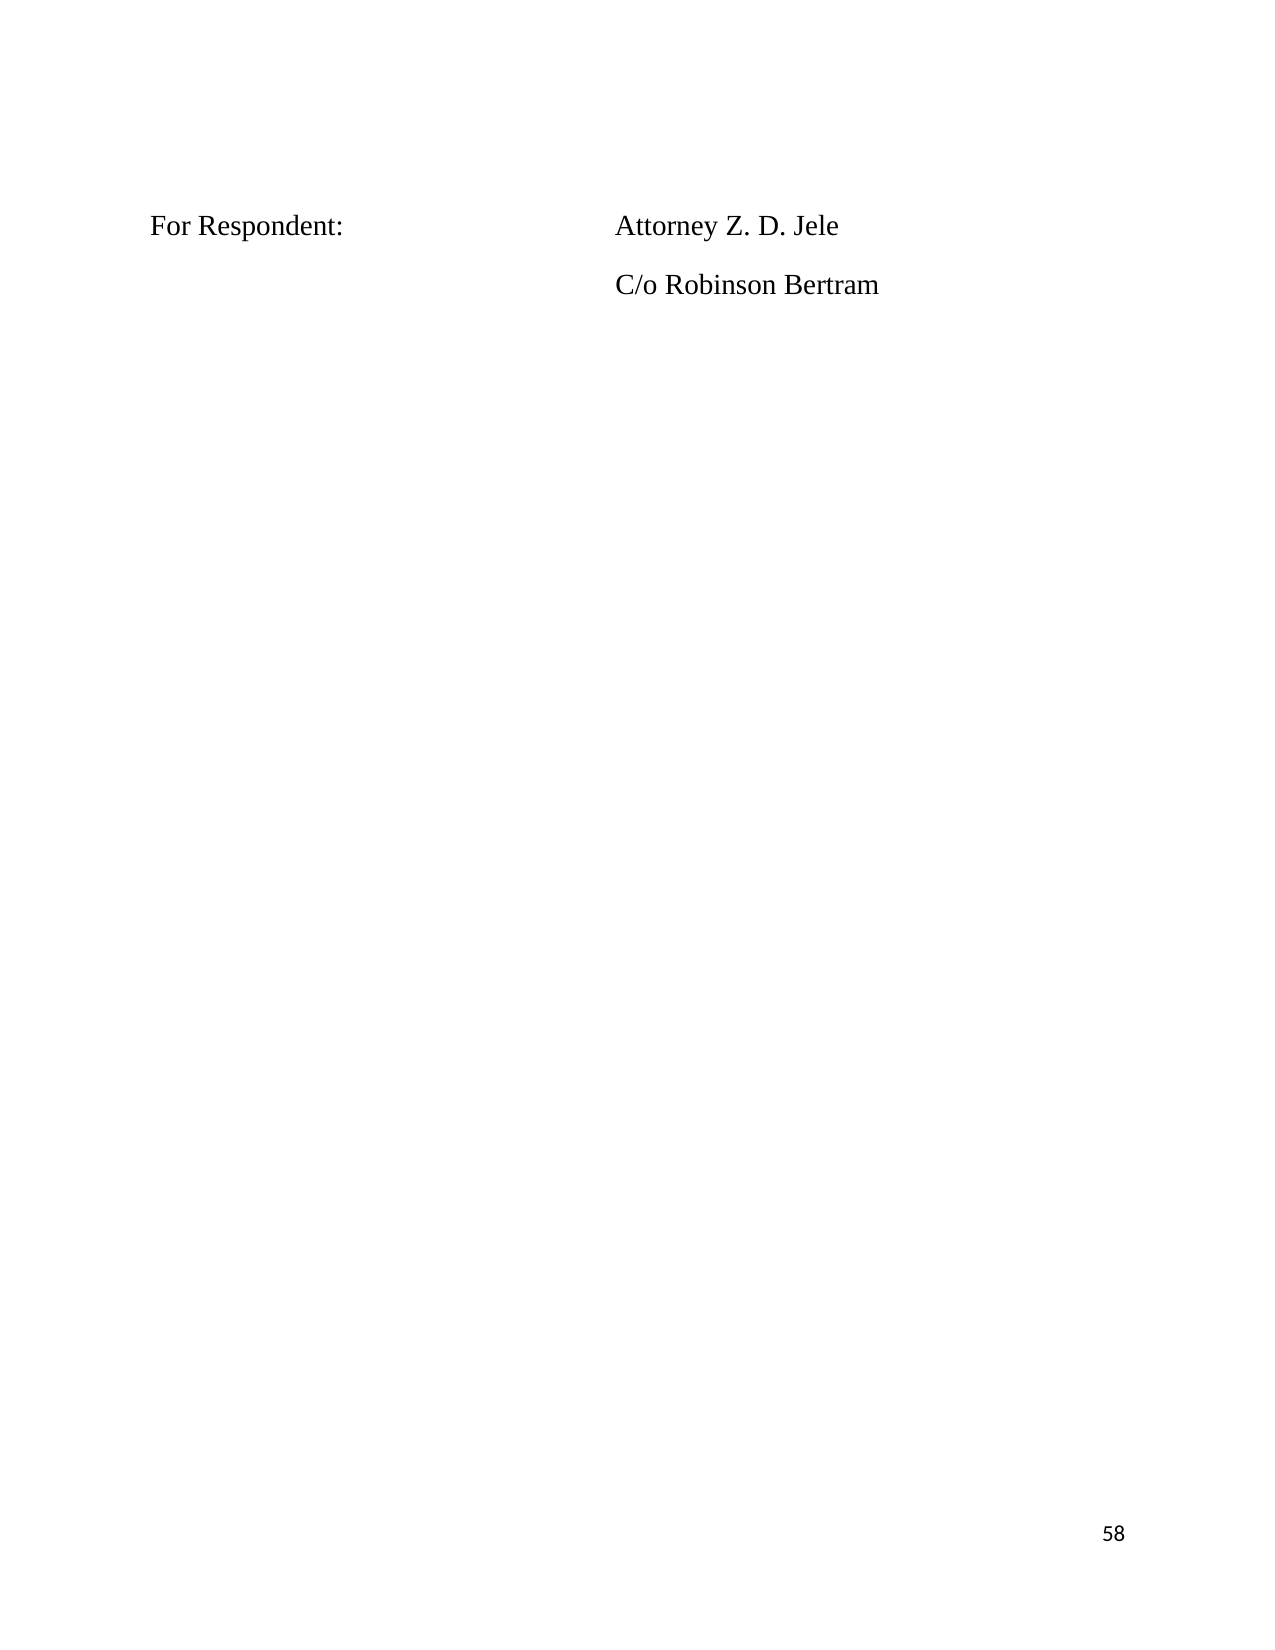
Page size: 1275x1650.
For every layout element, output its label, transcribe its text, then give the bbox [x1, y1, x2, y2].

text C/o Robinson Bertram [150, 267, 1125, 301]
text For Respondent: Attorney Z. D. Jele [150, 208, 1125, 242]
